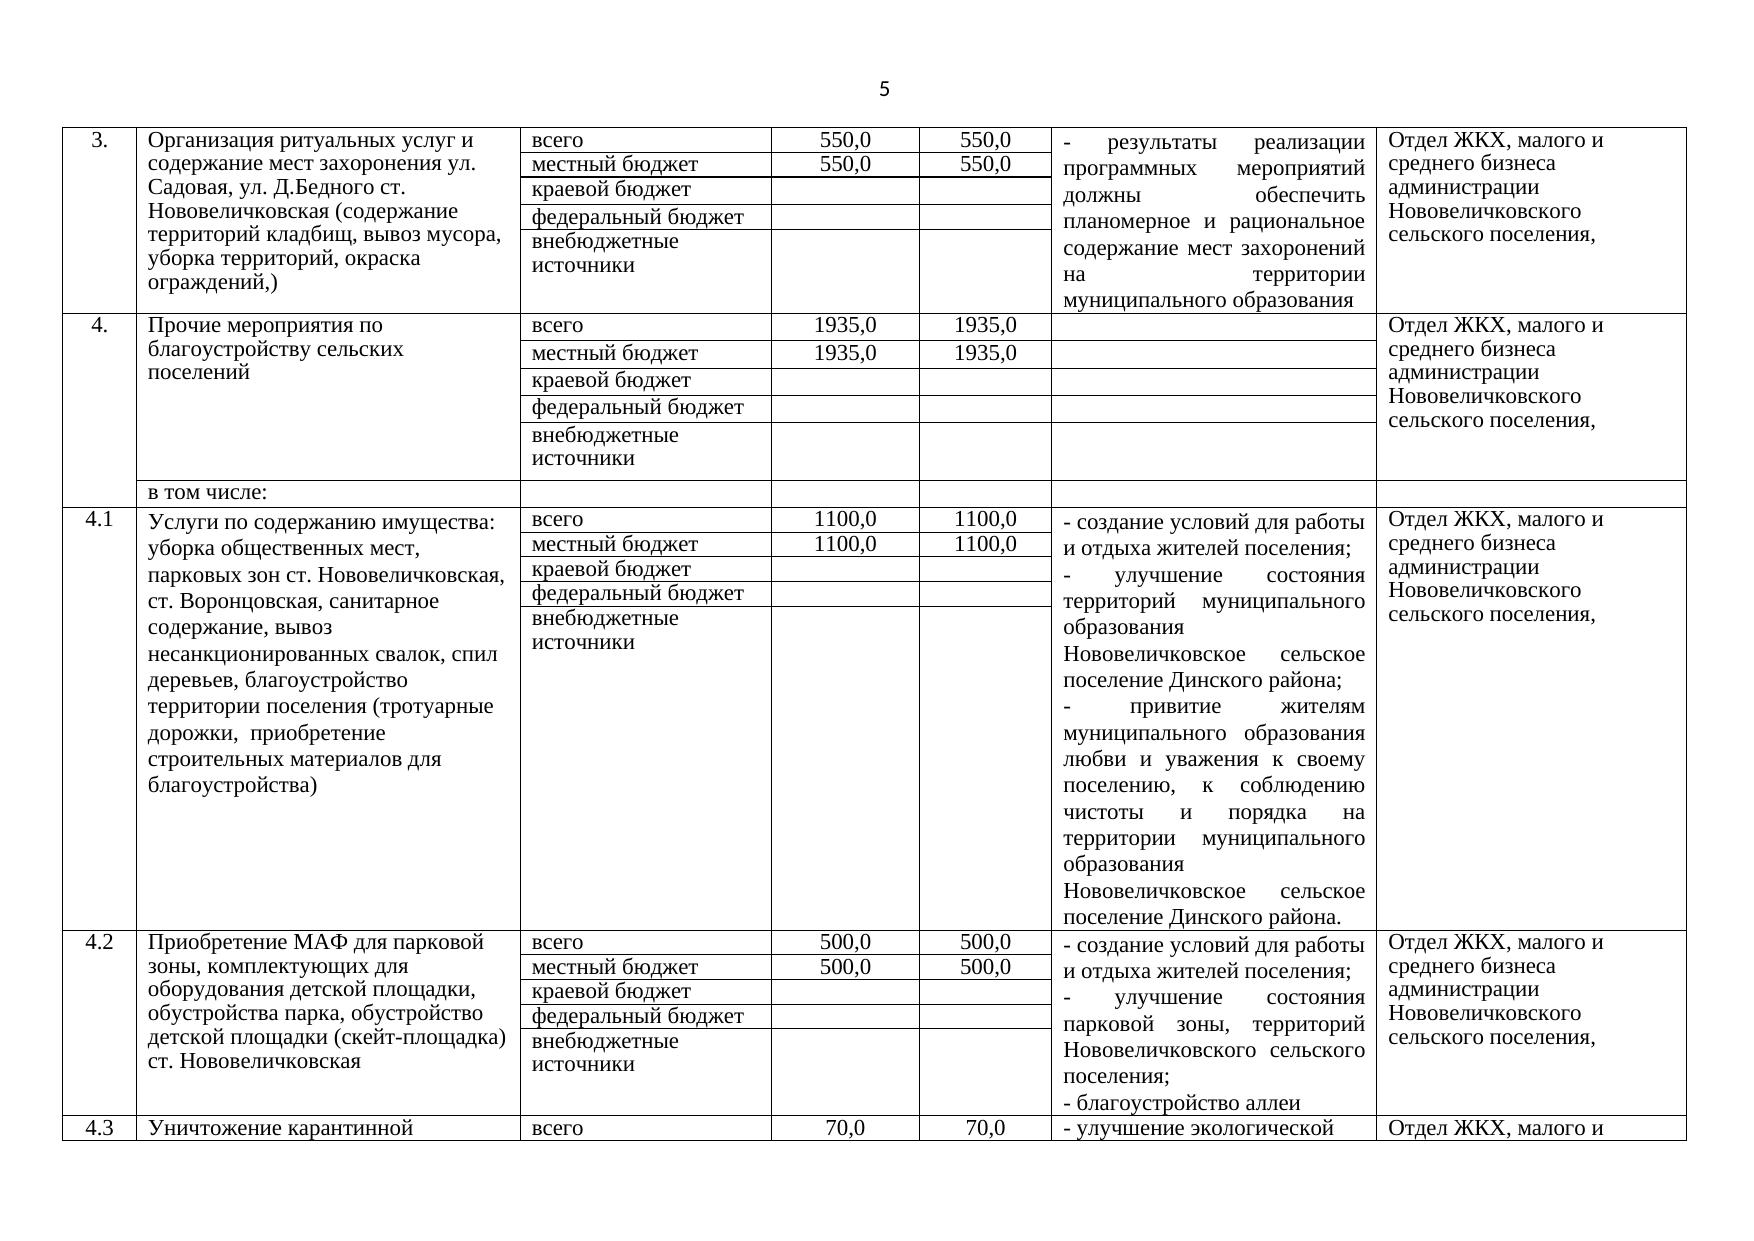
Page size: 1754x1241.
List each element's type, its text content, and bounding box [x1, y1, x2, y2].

table_cell 500,0 [772, 931, 919, 954]
table_cell Отдел ЖКХ, малого и среднего бизнеса администрации Нововеличковского сельского поселения, [1377, 314, 1686, 479]
table_cell всего [521, 931, 771, 954]
table_cell [772, 1029, 919, 1115]
table_cell 550,0 [772, 128, 919, 152]
table_cell всего [521, 128, 771, 152]
table_cell [772, 557, 919, 581]
table_cell Отдел ЖКХ, малого и среднего бизнеса администрации Нововеличковского сельского поселения, [1377, 128, 1686, 313]
table_cell [920, 178, 1051, 204]
table_cell 70,0 [772, 1116, 919, 1140]
table_cell федеральный бюджет [521, 1005, 771, 1028]
table_cell [772, 396, 919, 422]
table_cell краевой бюджет [521, 369, 771, 395]
table_cell [920, 205, 1051, 229]
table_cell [137, 1116, 520, 1140]
table_cell [1052, 341, 1376, 367]
table_cell [521, 481, 771, 507]
table_cell 4. [63, 314, 136, 507]
table_cell [920, 607, 1051, 929]
table_cell [1377, 481, 1686, 507]
table_cell [1052, 396, 1376, 422]
table_cell [772, 369, 919, 395]
table_cell [920, 369, 1051, 395]
table_cell 1935,0 [772, 314, 919, 340]
table_cell всего [521, 1116, 771, 1140]
table_cell [1052, 423, 1376, 479]
table_cell [1052, 369, 1376, 395]
table_cell 500,0 [772, 955, 919, 979]
table_cell [920, 423, 1051, 479]
table_cell 4.3 [63, 1116, 136, 1140]
table_cell всего [521, 508, 771, 532]
table_cell Отдел ЖКХ, малого и среднего бизнеса администрации Нововеличковского сельского поселения, [1377, 931, 1686, 1115]
table_cell краевой бюджет [521, 557, 771, 581]
table_cell 550,0 [772, 153, 919, 176]
table_cell внебюджетные источники [521, 230, 771, 313]
table_cell [772, 205, 919, 229]
table_cell 3. [63, 128, 136, 313]
table_cell [1052, 314, 1376, 340]
table_cell [772, 980, 919, 1004]
table_cell Приобретение МАФ для парковой зоны, комплектующих для оборудования детской площадки, обустройства парка, обустройство детской площадки (скейт-площадка) ст. Нововеличковская [137, 931, 520, 1115]
table_cell [920, 481, 1051, 507]
table_cell [920, 230, 1051, 313]
table_cell - создание условий для работы и отдыха жителей поселения; - улучшение состояния территорий муниципального образования Нововеличковское сельское поселение Динского района; - привитие жителям муниципального образования любви и уважения к своему поселению, к соблюдению чистоты и порядка на территории муниципального образования Нововеличковское сельское поселение Динского района. [1052, 508, 1376, 929]
table_cell [920, 1005, 1051, 1028]
table_cell Отдел ЖКХ, малого и среднего бизнеса администрации Нововеличковского сельского поселения, [1377, 508, 1686, 929]
table_cell Организация ритуальных услуг и содержание мест захоронения ул. Садовая, ул. Д.Бедного ст. Нововеличковская (содержание территорий кладбищ, вывоз мусора, уборка территорий, окраска ограждений,) [137, 128, 520, 313]
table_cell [1377, 1116, 1686, 1140]
table_cell [772, 230, 919, 313]
table_cell 1935,0 [772, 341, 919, 367]
table_cell 4.1 [63, 508, 136, 929]
table_cell 1100,0 [920, 508, 1051, 532]
table_cell [1052, 481, 1376, 507]
table_cell [920, 557, 1051, 581]
table_cell 70,0 [920, 1116, 1051, 1140]
table_cell [772, 582, 919, 606]
table_cell [920, 980, 1051, 1004]
table_cell в том числе: [137, 481, 520, 507]
table_cell - создание условий для работы и отдыха жителей поселения; - улучшение состояния парковой зоны, территорий Нововеличковского сельского поселения; - благоустройство аллеи [1052, 931, 1376, 1115]
table_cell Прочие мероприятия по благоустройству сельских поселений [137, 314, 520, 479]
table_cell [772, 1005, 919, 1028]
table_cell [1052, 1116, 1376, 1140]
table_cell 550,0 [920, 153, 1051, 176]
table_cell [772, 178, 919, 204]
table_cell местный бюджет [521, 341, 771, 367]
table_cell внебюджетные источники [521, 1029, 771, 1115]
table_cell 1935,0 [920, 341, 1051, 367]
table_cell 1100,0 [772, 533, 919, 556]
table_cell 500,0 [920, 931, 1051, 954]
table_cell [920, 1029, 1051, 1115]
table_cell [772, 607, 919, 929]
table_cell [920, 582, 1051, 606]
table_cell 550,0 [920, 128, 1051, 152]
table_cell внебюджетные источники [521, 423, 771, 479]
table_cell - результаты реализации программных мероприятий должны обеспечить планомерное и рациональное содержание мест захоронений на территории муниципального образования [1052, 128, 1376, 313]
table_cell [920, 396, 1051, 422]
table_cell 1100,0 [920, 533, 1051, 556]
table_cell местный бюджет [521, 955, 771, 979]
table_cell всего [521, 314, 771, 340]
table_cell федеральный бюджет [521, 396, 771, 422]
table_cell 1935,0 [920, 314, 1051, 340]
table_cell федеральный бюджет [521, 205, 771, 229]
table_cell местный бюджет [521, 533, 771, 556]
table_cell [772, 481, 919, 507]
table_cell 500,0 [920, 955, 1051, 979]
table_cell федеральный бюджет [521, 582, 771, 606]
table_cell 4.2 [63, 931, 136, 1115]
table_cell 1100,0 [772, 508, 919, 532]
table_cell Услуги по содержанию имущества: уборка общественных мест, парковых зон ст. Нововеличковская, ст. Воронцовская, санитарное содержание, вывоз несанкционированных свалок, спил деревьев, благоустройство территории поселения (тротуарные дорожки, приобретение строительных материалов для благоустройства) [137, 508, 520, 929]
table_cell внебюджетные источники [521, 607, 771, 929]
table_cell [772, 423, 919, 479]
table_cell краевой бюджет [521, 178, 771, 204]
table_cell краевой бюджет [521, 980, 771, 1004]
table_cell местный бюджет [521, 153, 771, 176]
